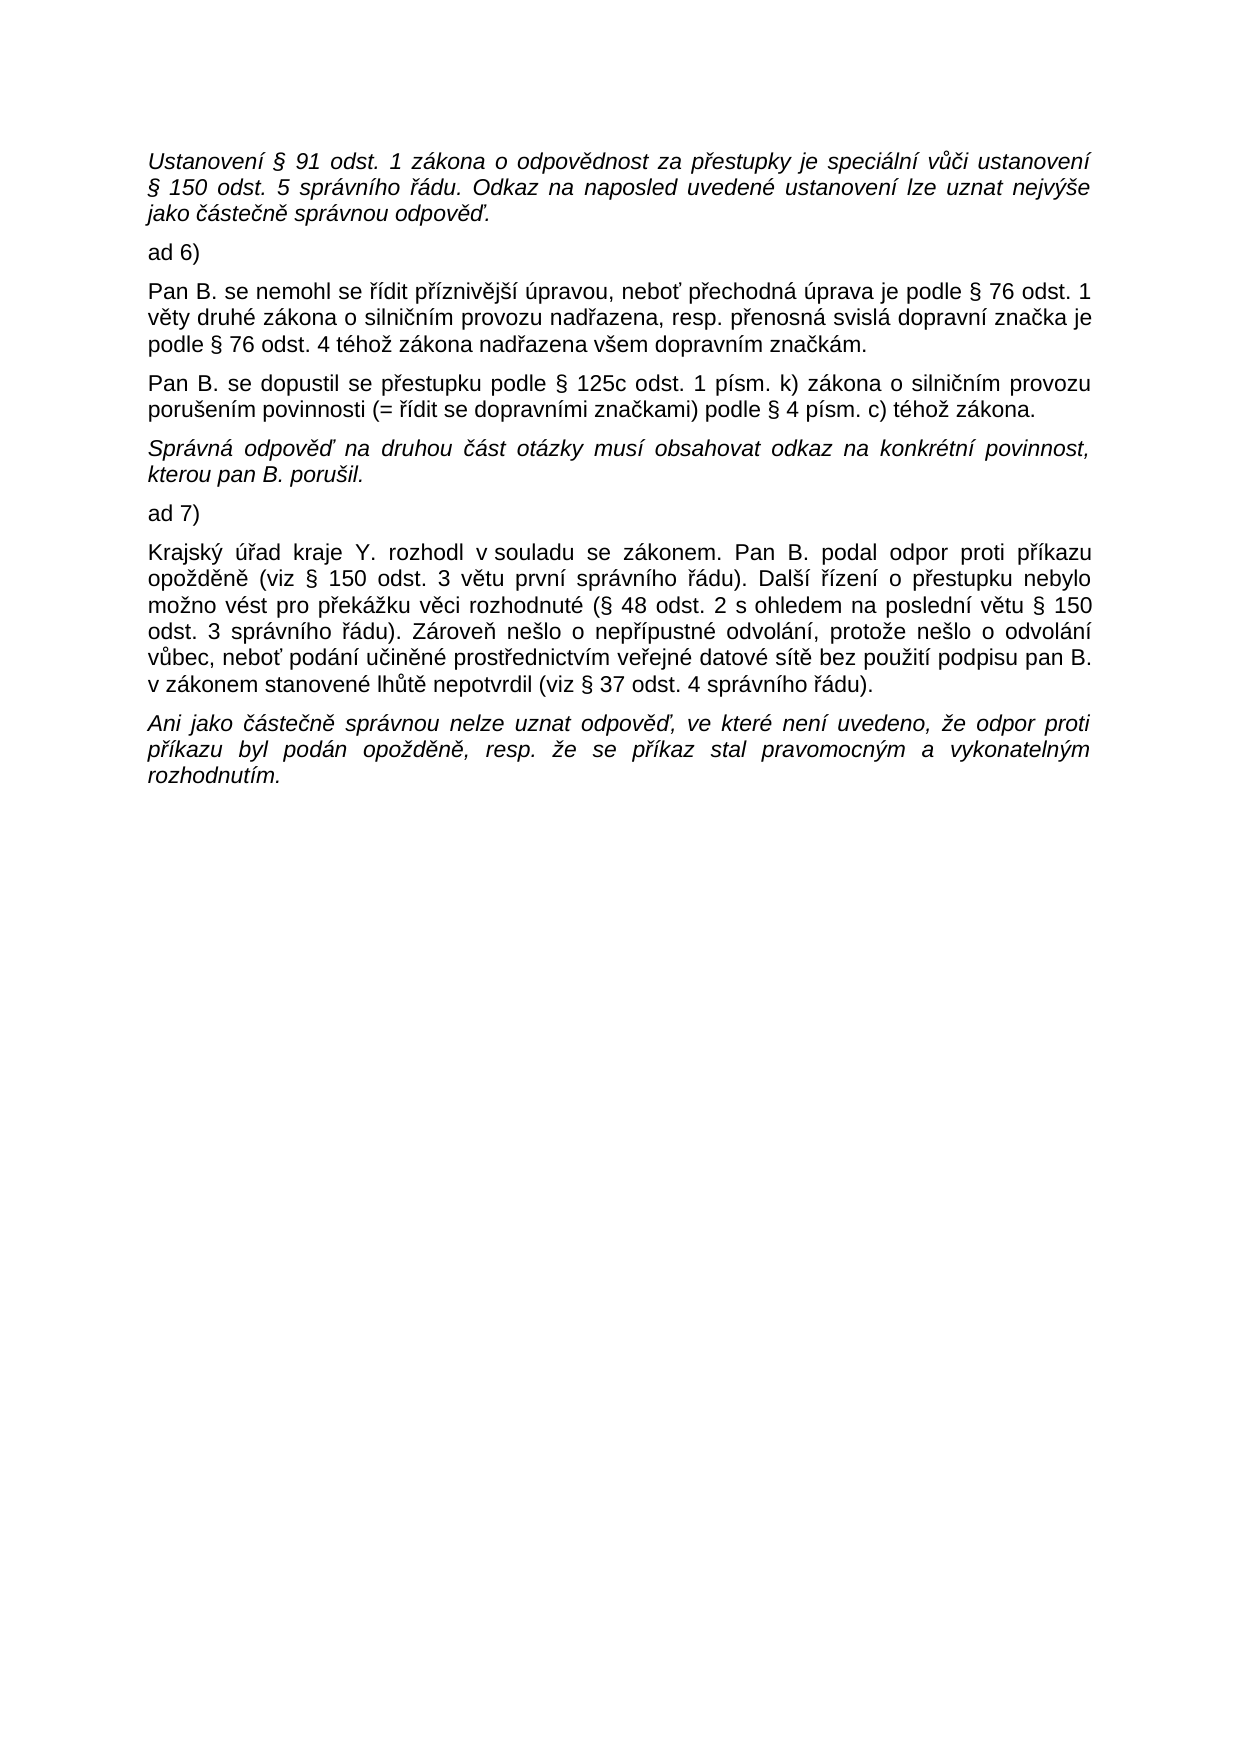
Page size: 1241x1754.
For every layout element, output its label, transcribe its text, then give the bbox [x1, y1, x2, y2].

text Ani jako částečně správnou nelze uznat odpověď, ve které není uvedeno, že odpor proti příkazu byl podán opožděně, resp. že se příkaz stal pravomocným a vykonatelným rozhodnutím. [148, 709, 1093, 788]
text Pan B. se nemohl se řídit příznivější úpravou, neboť přechodná úprava je podle § 76 odst. 1 věty druhé zákona o silničním provozu nadřazena, resp. přenosná svislá dopravní značka je podle § 76 odst. 4 téhož zákona nadřazena všem dopravním značkám. [148, 278, 1093, 357]
text Pan B. se dopustil se přestupku podle § 125c odst. 1 písm. k) zákona o silničním provozu porušením povinnosti (= řídit se dopravními značkami) podle § 4 písm. c) téhož zákona. [148, 369, 1093, 422]
text ad 6) [148, 239, 1093, 266]
text ad 7) [148, 500, 1093, 526]
text Ustanovení § 91 odst. 1 zákona o odpovědnost za přestupky je speciální vůči ustanovení § 150 odst. 5 správního řádu. Odkaz na naposled uvedené ustanovení lze uznat nejvýše jako částečně správnou odpověď. [148, 148, 1093, 227]
text Správná odpověď na druhou část otázky musí obsahovat odkaz na konkrétní povinnost, kterou pan B. porušil. [148, 435, 1093, 487]
text Krajský úřad kraje Y. rozhodl v souladu se zákonem. Pan B. podal odpor proti příkazu opožděně (viz § 150 odst. 3 větu první správního řádu). Další řízení o přestupku nebylo možno vést pro překážku věci rozhodnuté (§ 48 odst. 2 s ohledem na poslední větu § 150 odst. 3 správního řádu). Zároveň nešlo o nepřípustné odvolání, protože nešlo o odvolání vůbec, neboť podání učiněné prostřednictvím veřejné datové sítě bez použití podpisu pan B. v zákonem stanovené lhůtě nepotvrdil (viz § 37 odst. 4 správního řádu). [148, 539, 1093, 697]
